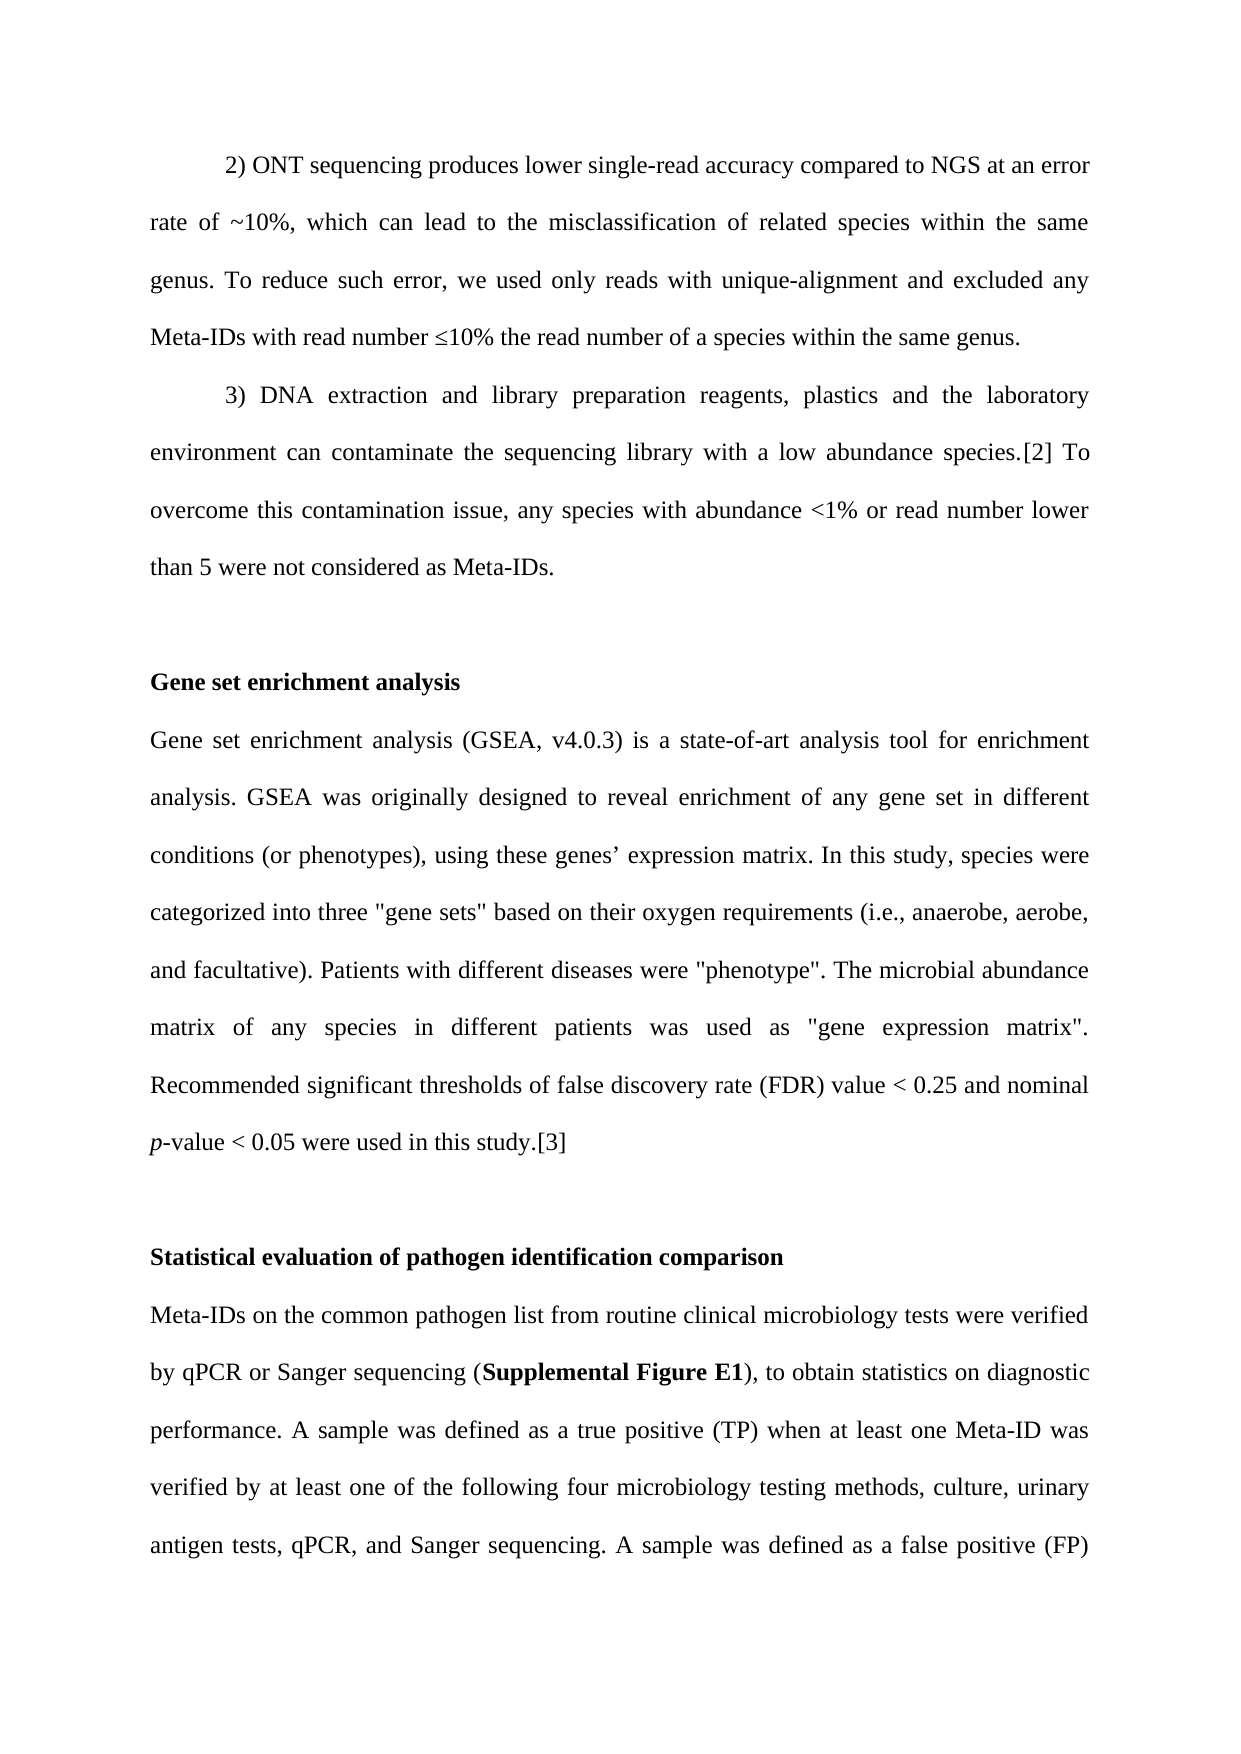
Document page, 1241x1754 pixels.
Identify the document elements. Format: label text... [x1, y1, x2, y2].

text 2) ONT sequencing produces lower single-read accuracy compared to NGS at an error rate of ~10%, which can lead to the misclassification of related species within the same genus. To reduce such error, we used only reads with unique-alignment and excluded any Meta-IDs with read number ≤10% the read number of a species within the same genus. [150, 150, 1090, 351]
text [150, 1300, 1090, 1559]
text Statistical evaluation of pathogen identification comparison [150, 1242, 1090, 1271]
text 3) DNA extraction and library preparation reagents, plastics and the laboratory environment can contaminate the sequencing library with a low abundance species.[2] To overcome this contamination issue, any species with abundance <1% or read number lower than 5 were not considered as Meta-IDs. [150, 380, 1090, 581]
text Gene set enrichment analysis (GSEA, v4.0.3) is a state-of-art analysis tool for enrichment analysis. GSEA was originally designed to reveal enrichment of any gene set in different conditions (or phenotypes), using these genes’ expression matrix. In this study, species were categorized into three "gene sets" based on their oxygen requirements (i.e., anaerobe, aerobe, and facultative). Patients with different diseases were "phenotype". The microbial abundance matrix of any species in different patients was used as "gene expression matrix". Recommended significant thresholds of false discovery rate (FDR) value < 0.25 and nominal p-value < 0.05 were used in this study.[3] [150, 725, 1090, 1156]
text Gene set enrichment analysis [150, 667, 1090, 696]
